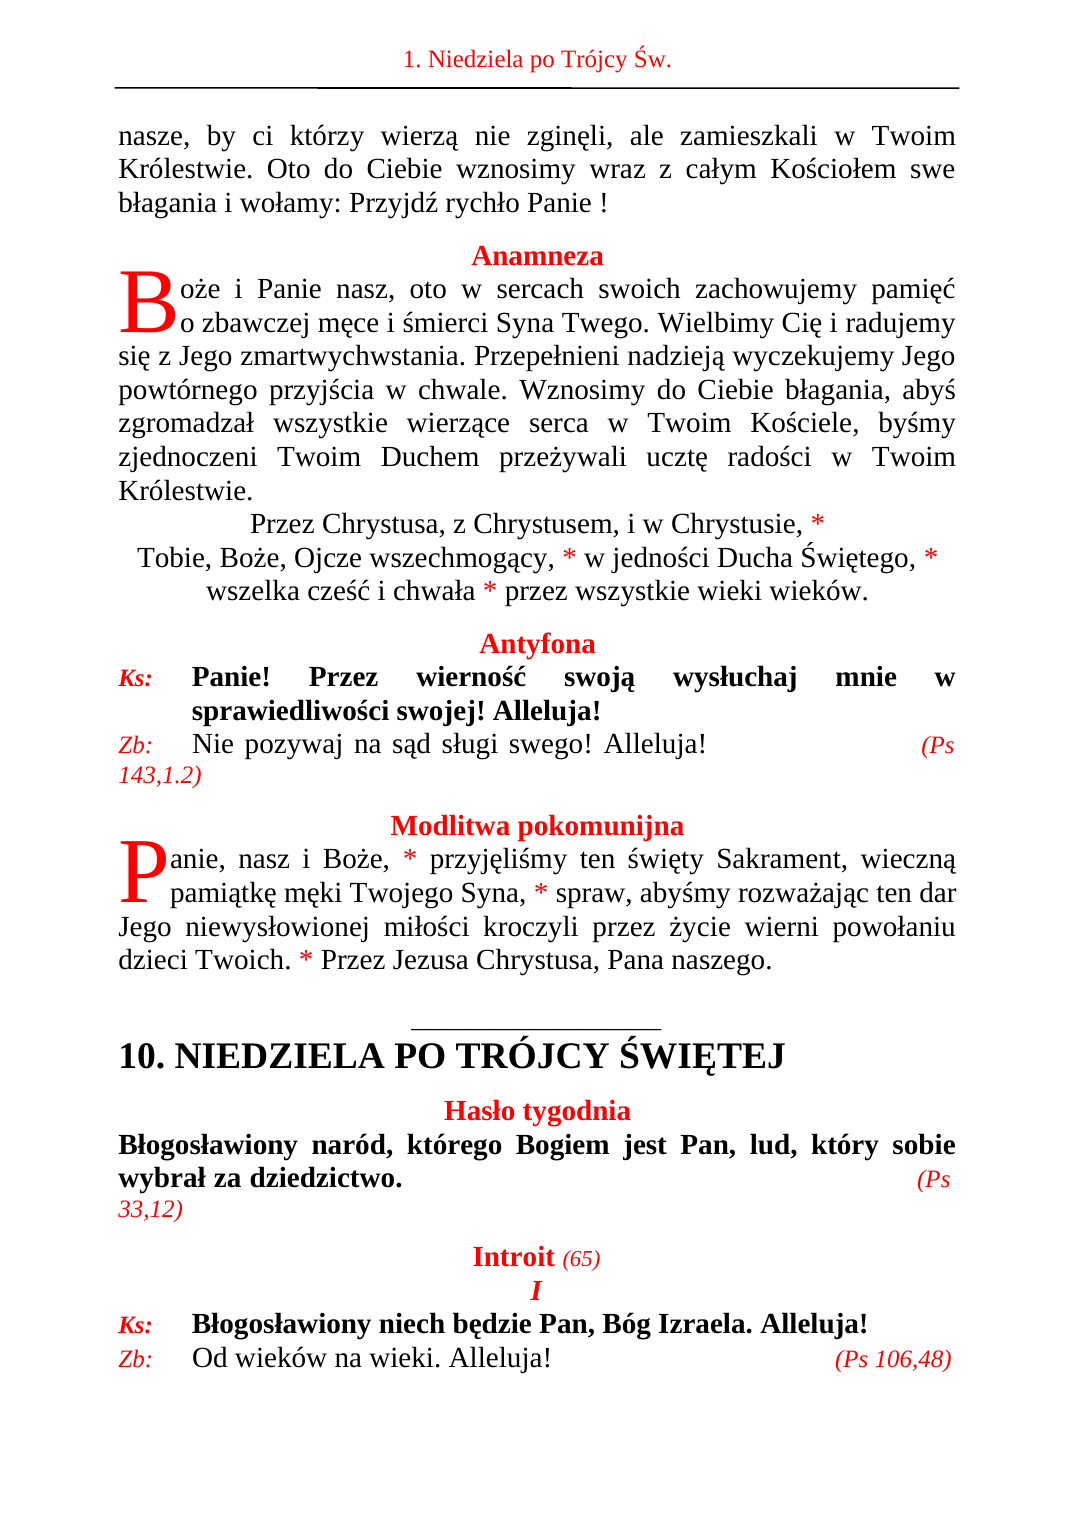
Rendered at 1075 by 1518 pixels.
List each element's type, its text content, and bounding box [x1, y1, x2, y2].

text Modlitwa pokomunijna [118, 808, 957, 842]
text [118, 118, 957, 219]
text Tobie, Boże, Ojcze wszechmogący, * w jedności Ducha Świętego, * [118, 540, 957, 573]
text Zb: Nie pozywaj na sąd sługi swego! Alleluja! (Ps 143,1.2) [118, 727, 957, 789]
text ____________________ [118, 1004, 957, 1033]
text Introit (65) [118, 1239, 957, 1273]
text wszelka cześć i chwała * przez wszystkie wieki wieków. [118, 573, 957, 607]
text Ks: Panie! Przez wierność swoją wysłuchaj mnie w sprawiedliwości swojej! Alleluja! [118, 659, 957, 727]
text oże i Panie nasz, oto w sercach swoich zachowujemy pamięć o zbawczej męce i śmierci Syna Twego. Wielbimy Cię i radujemy się z Jego zmartwychwstania. Przepełnieni nadzieją wyczekujemy Jego powtórnego przyjścia w chwale. Wznosimy do Ciebie błagania, abyś zgromadzał wszystkie wierzące serca w Twoim Kościele, byśmy zjednoczeni Twoim Duchem przeżywali ucztę radości w Twoim Królestwie. [118, 271, 957, 506]
text anie, nasz i Boże, * przyjęliśmy ten święty Sakrament, wieczną pamiątkę męki Twojego Syna, * spraw, abyśmy rozważając ten dar Jego niewysłowionej miłości kroczyli przez życie wierni powołaniu dzieci Twoich. * Przez Jezusa Chrystusa, Pana naszego. [118, 842, 957, 976]
text Ks: Błogosławiony niech będzie Pan, Bóg Izraela. Alleluja! [118, 1306, 957, 1340]
text Błogosławiony naród, którego Bogiem jest Pan, lud, który sobie wybrał za dziedzictwo. (Ps 33,12) [118, 1127, 957, 1223]
text I [118, 1273, 957, 1306]
text Antyfona [118, 626, 957, 659]
text Hasło tygodnia [118, 1093, 957, 1127]
text Zb: Od wieków na wieki. Alleluja! (Ps 106,48) [118, 1340, 957, 1373]
text Przez Chrystusa, z Chrystusem, i w Chrystusie, * [118, 506, 957, 540]
text Anamneza [118, 238, 957, 271]
subtitle 10. NIEDZIELA PO TRÓJCY ŚWIĘTEJ [118, 1033, 957, 1076]
